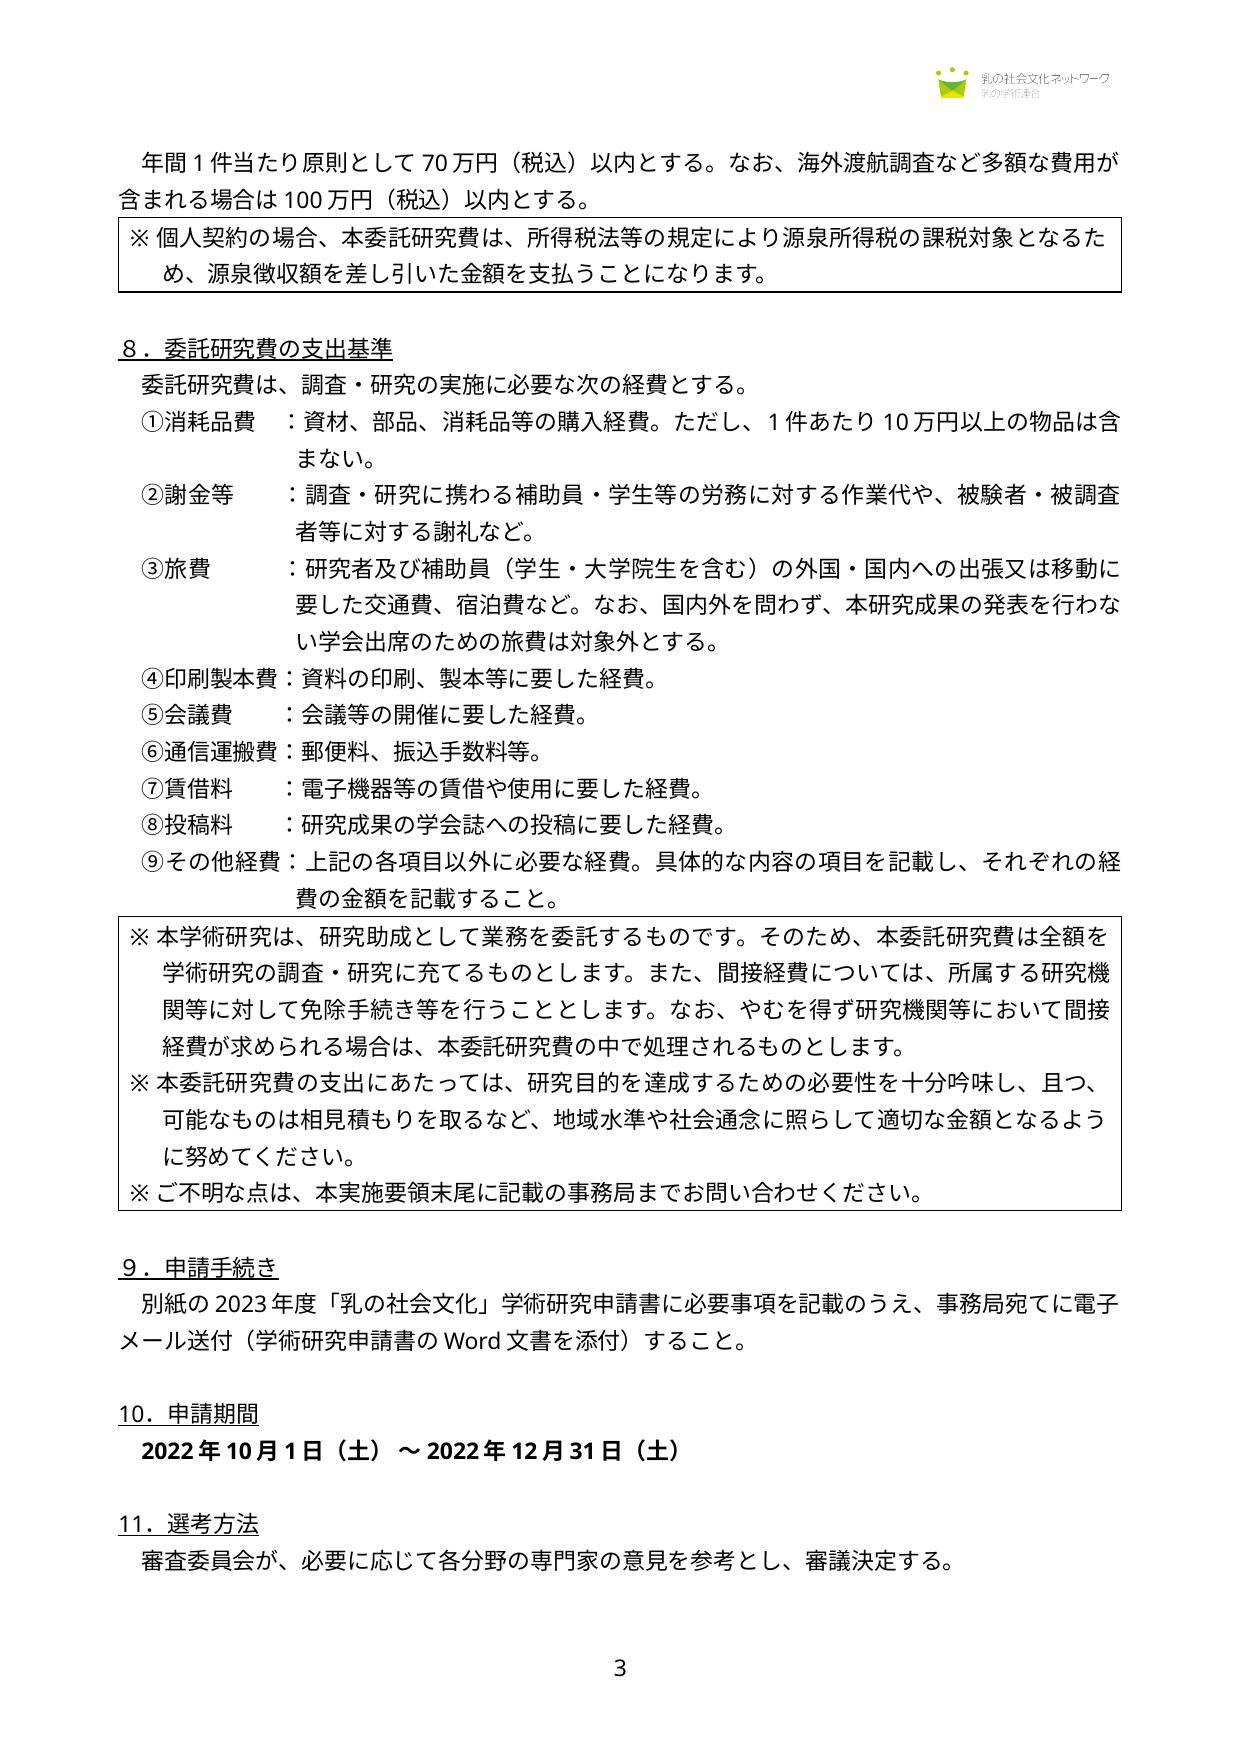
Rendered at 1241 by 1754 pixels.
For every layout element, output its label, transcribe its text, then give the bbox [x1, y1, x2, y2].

table_header ※ 個人契約の場合、本委託研究費は、所得税法等の規定により源泉所得税の課税対象となるため、源泉徴収額を差し引いた金額を支払うことになります。 [119, 218, 1121, 291]
text 2022年10月1日（土） ～ 2022年12月31日（土） [118, 1431, 1122, 1468]
text ⑥通信運搬費：郵便料、振込手数料等。 [118, 732, 1122, 769]
text ③旅費 ：研究者及び補助員（学生・大学院生を含む）の外国・国内への出張又は移動に要した交通費、宿泊費など。なお、国内外を問わず、本研究成果の発表を行わない学会出席のための旅費は対象外とする。 [118, 549, 1122, 659]
picture [922, 53, 1123, 112]
text 委託研究費は、調査・研究の実施に必要な次の経費とする。 [118, 366, 1122, 402]
text 11．選考方法 [118, 1504, 1122, 1541]
text 10．申請期間 [118, 1394, 1122, 1431]
table_header ※ 本学術研究は、研究助成として業務を委託するものです。そのため、本委託研究費は全額を学術研究の調査・研究に充てるものとします。また、間接経費については、所属する研究機関等に対して免除手続き等を行うこととします。なお、やむを得ず研究機関等において間接経費が求められる場合は、本委託研究費の中で処理されるものとします。 ※ 本委託研究費の支出にあたっては、研究目的を達成するための必要性を十分吟味し、且つ、可能なものは相見積もりを取るなど、地域水準や社会通念に照らして適切な金額となるように努めてください。 ※ ご不明な点は、本実施要領末尾に記載の事務局までお問い合わせください。 [119, 917, 1121, 1210]
text ８．委託研究費の支出基準 [118, 329, 1122, 366]
text ⑧投稿料 ：研究成果の学会誌への投稿に要した経費。 [118, 806, 1122, 842]
text ⑨その他経費：上記の各項目以外に必要な経費。具体的な内容の項目を記載し、それぞれの経費の金額を記載すること。 [118, 842, 1122, 916]
text ④印刷製本費：資料の印刷、製本等に要した経費。 [118, 659, 1122, 696]
text ⑤会議費 ：会議等の開催に要した経費。 [118, 696, 1122, 732]
text ⑦賃借料 ：電子機器等の賃借や使用に要した経費。 [118, 769, 1122, 806]
text 審査委員会が、必要に応じて各分野の専門家の意見を参考とし、審議決定する。 [118, 1541, 1122, 1578]
text 年間1件当たり原則として70万円（税込）以内とする。なお、海外渡航調査など多額な費用が含まれる場合は100万円（税込）以内とする。 [118, 144, 1122, 217]
text ②謝金等 ：調査・研究に携わる補助員・学生等の労務に対する作業代や、被験者・被調査者等に対する謝礼など。 [118, 476, 1122, 549]
text ①消耗品費 ：資材、部品、消耗品等の購入経費。ただし、1件あたり10万円以上の物品は含まない。 [118, 402, 1122, 476]
text ９．申請手続き [118, 1248, 1122, 1284]
text 別紙の2023年度「乳の社会文化」学術研究申請書に必要事項を記載のうえ、事務局宛てに電子メール送付（学術研究申請書のWord文書を添付）すること。 [118, 1284, 1122, 1358]
